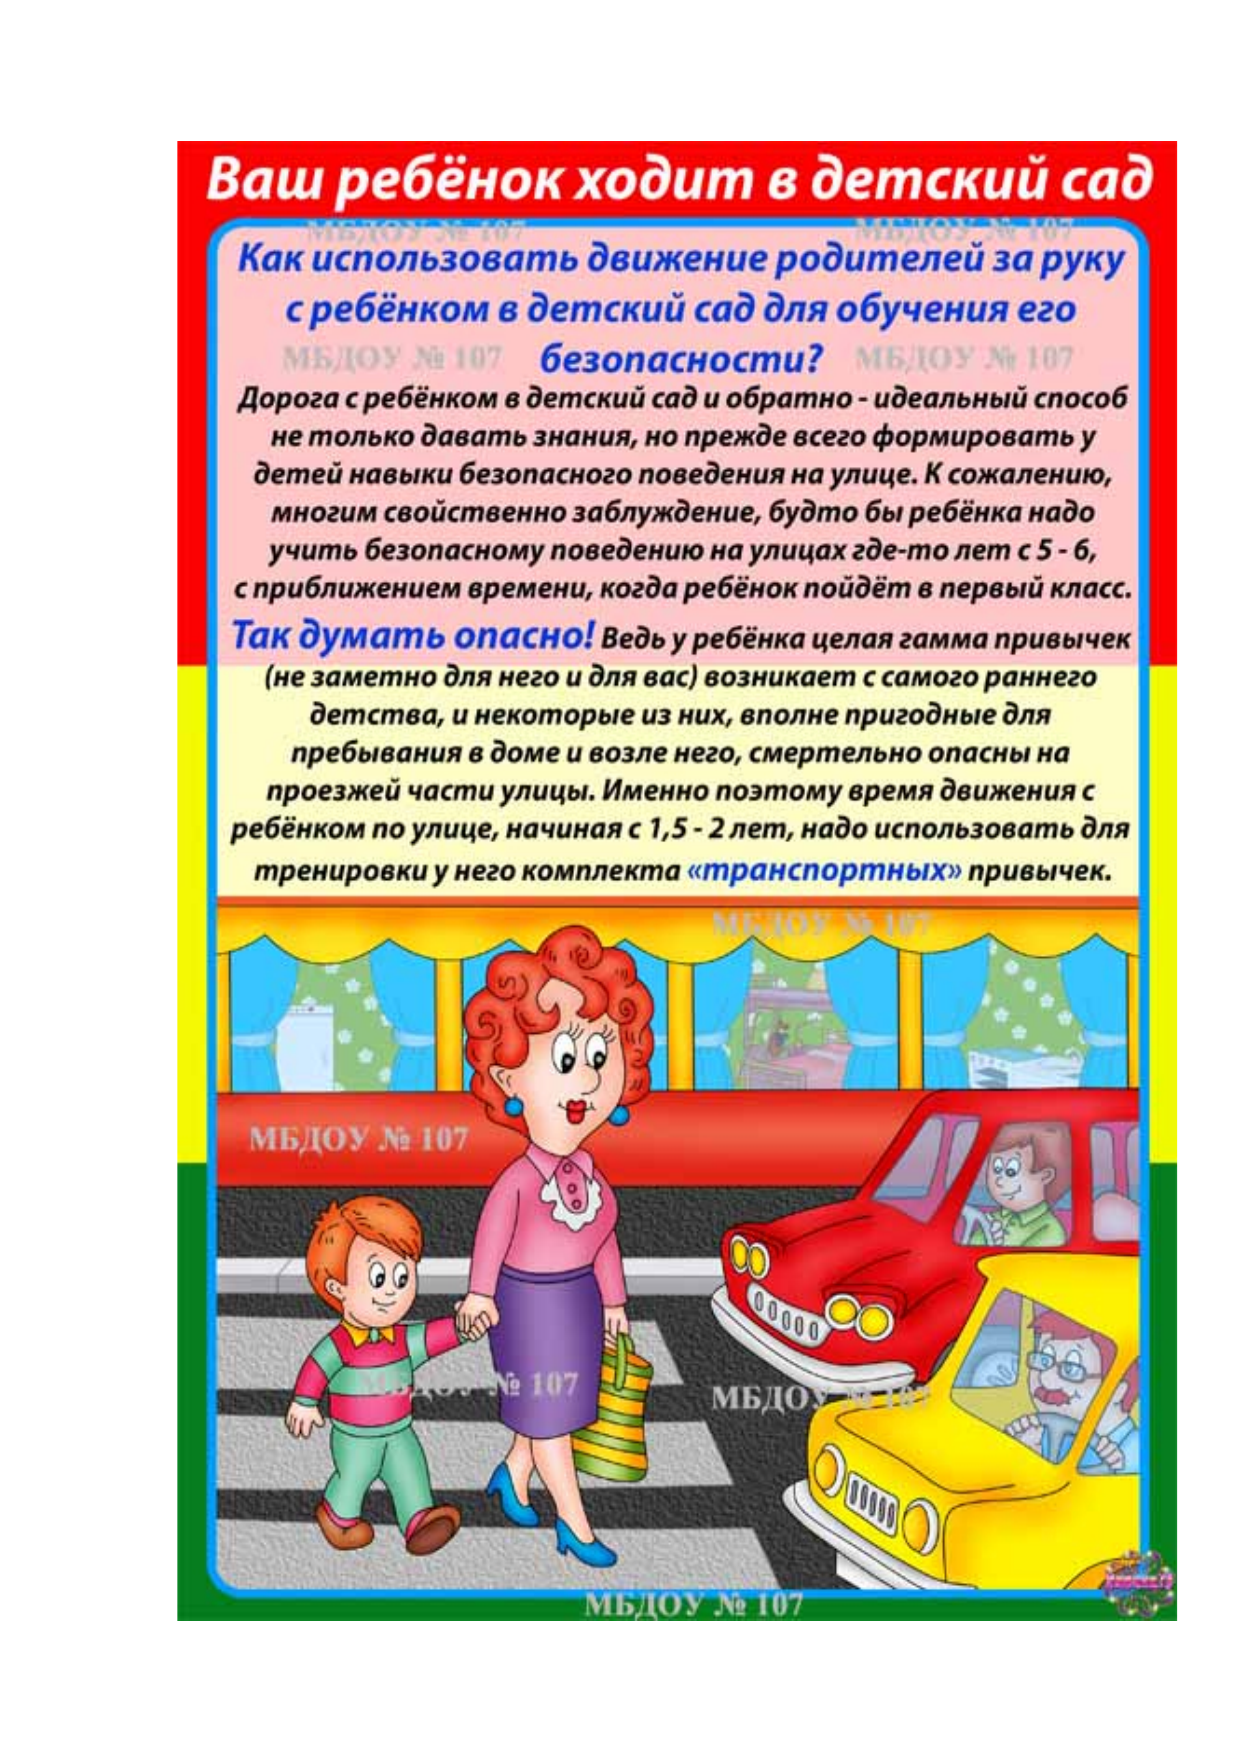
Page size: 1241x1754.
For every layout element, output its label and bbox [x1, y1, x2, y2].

picture [177, 141, 1178, 1621]
